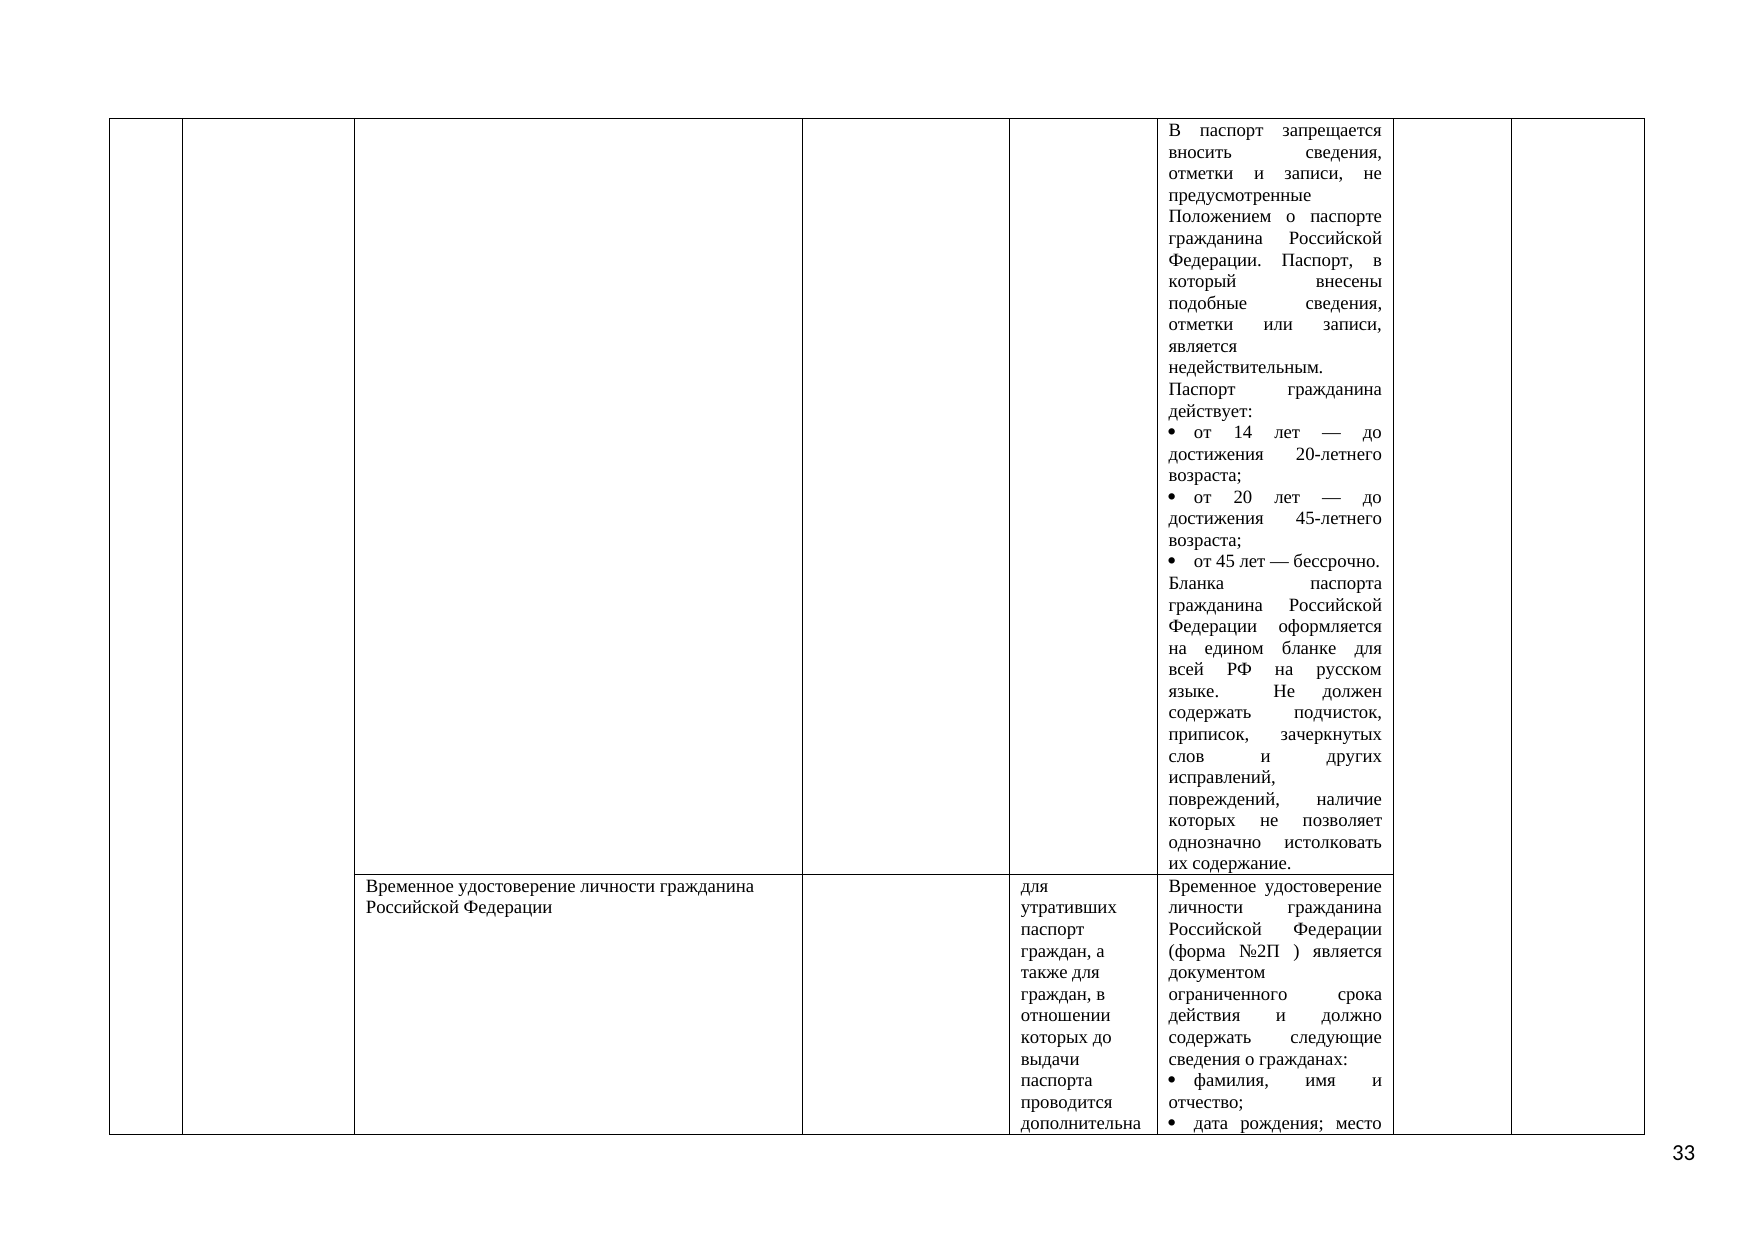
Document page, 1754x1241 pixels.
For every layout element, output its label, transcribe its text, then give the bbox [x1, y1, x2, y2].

table_cell [803, 875, 1009, 1134]
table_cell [183, 119, 354, 1134]
table_cell 2 [110, 119, 182, 1134]
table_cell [803, 119, 1009, 874]
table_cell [1158, 875, 1393, 1134]
table_cell - [1512, 119, 1644, 1134]
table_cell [1158, 119, 1393, 874]
table_cell - [1394, 119, 1511, 1134]
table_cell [355, 875, 802, 1134]
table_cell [355, 119, 802, 874]
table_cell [1010, 119, 1157, 874]
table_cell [1010, 875, 1157, 1134]
